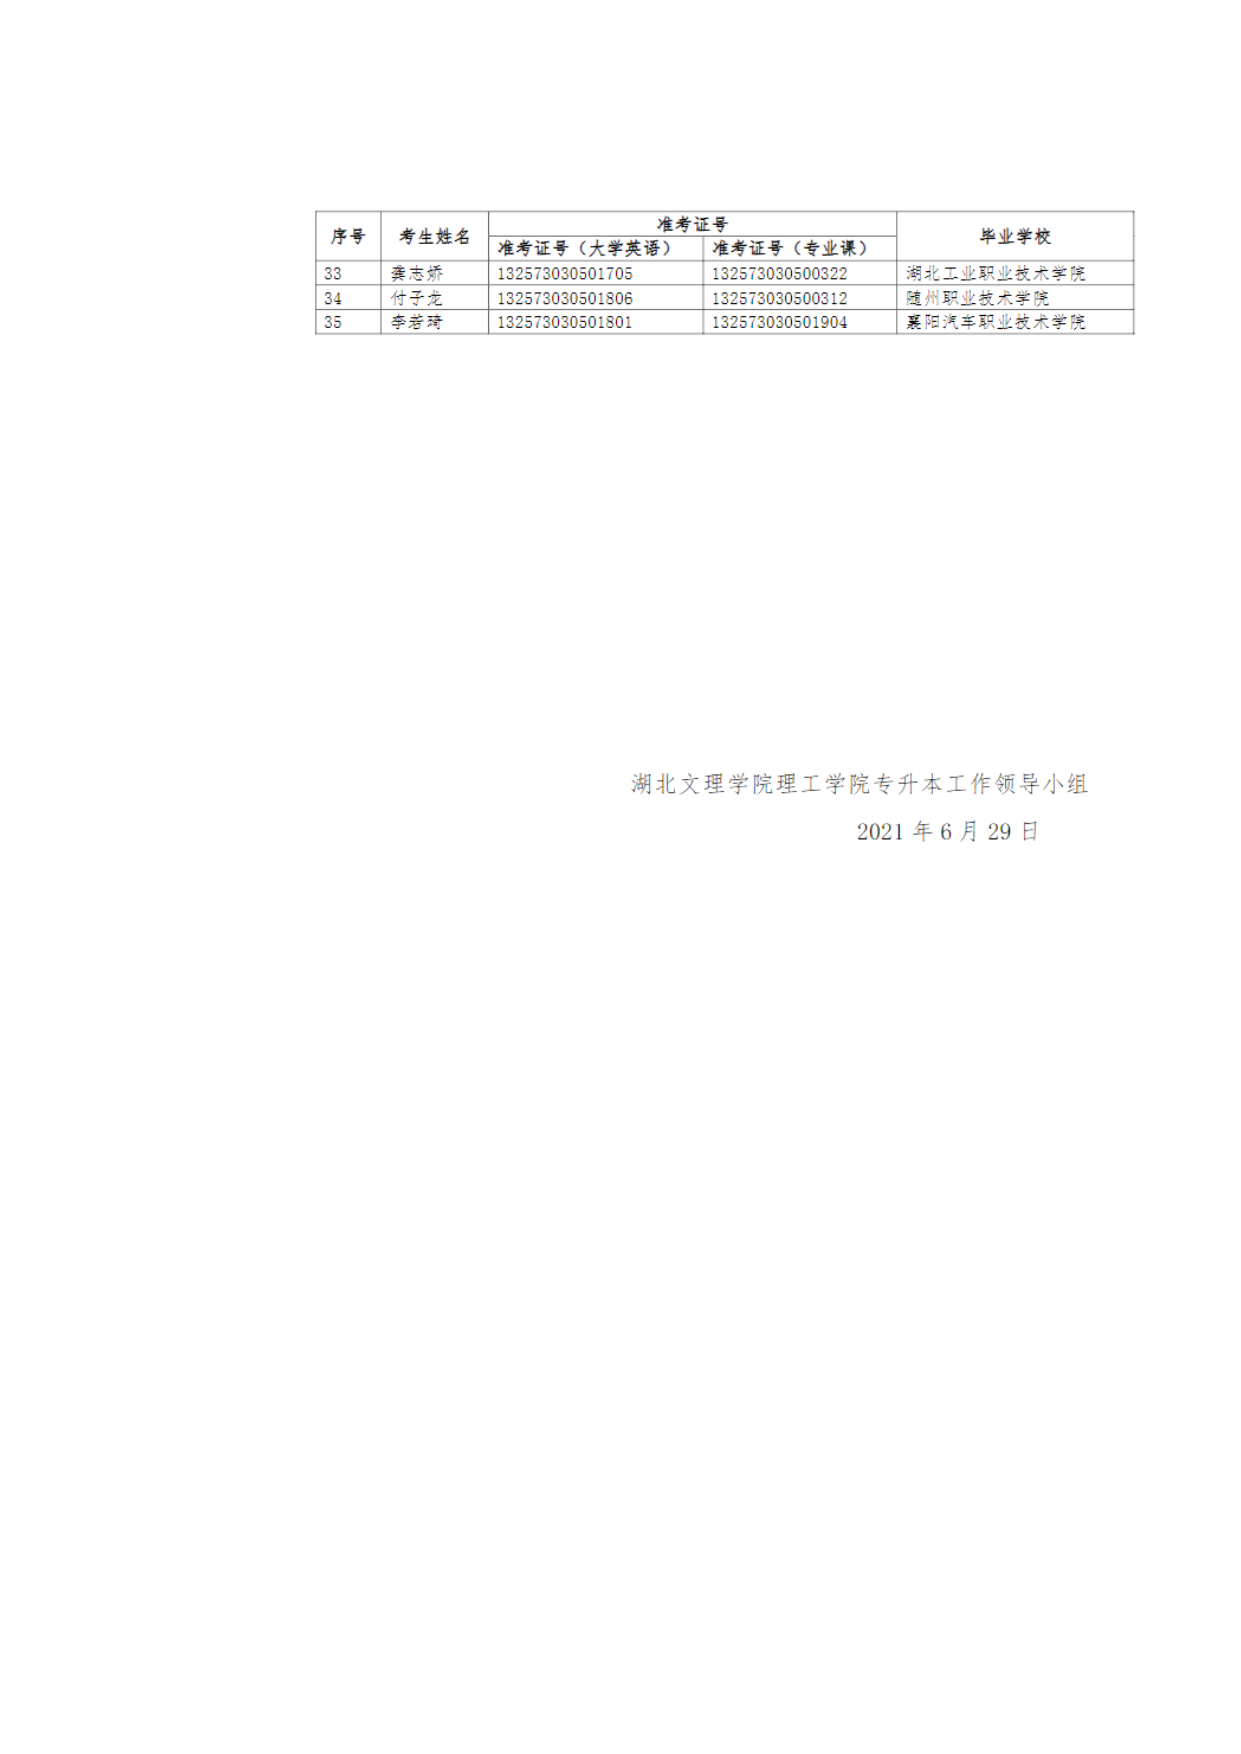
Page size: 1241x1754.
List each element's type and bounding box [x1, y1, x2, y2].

picture [287, 162, 1153, 926]
